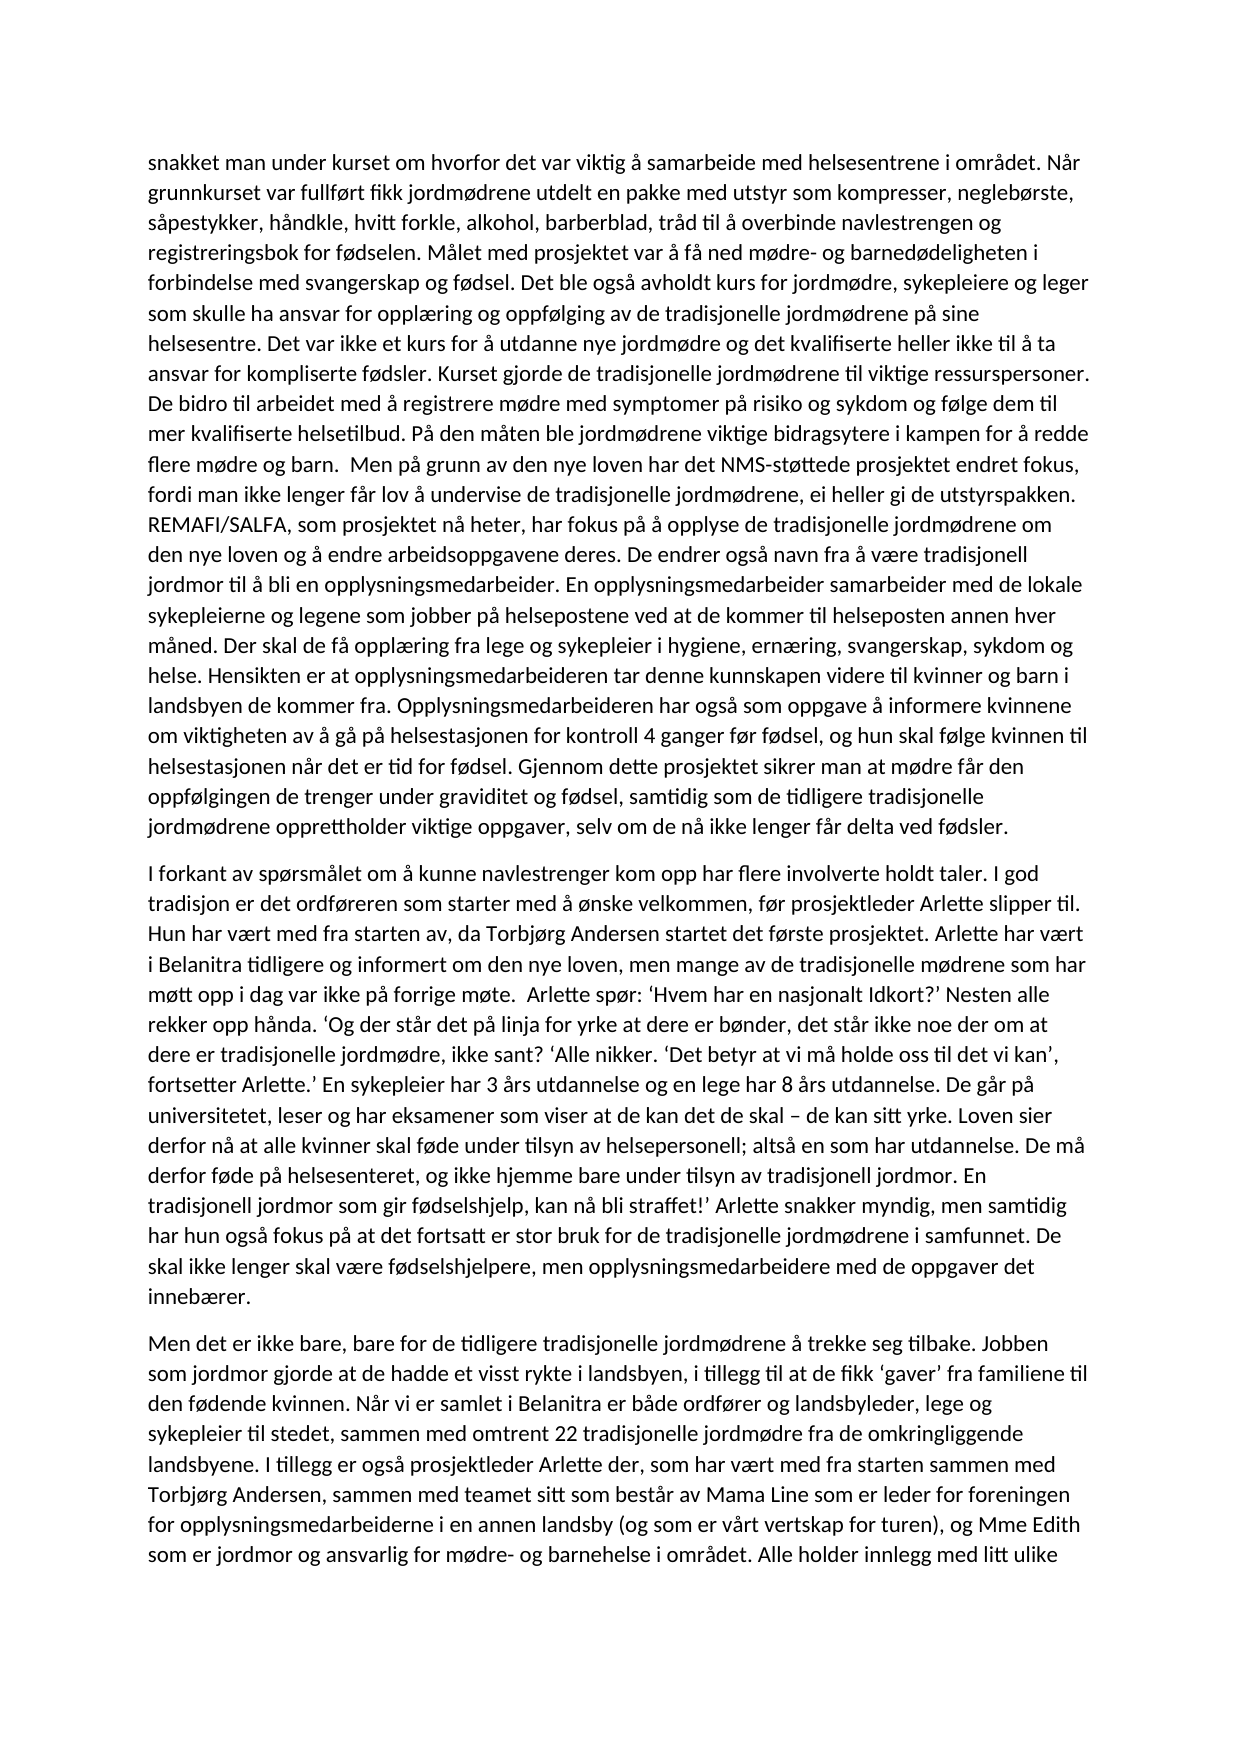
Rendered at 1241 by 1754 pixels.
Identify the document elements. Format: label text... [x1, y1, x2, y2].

text I forkant av spørsmålet om å kunne navlestrenger kom opp har flere involverte holdt taler. I god tradisjon er det ordføreren som starter med å ønske velkommen, før prosjektleder Arlette slipper til. Hun har vært med fra starten av, da Torbjørg Andersen startet det første prosjektet. Arlette har vært i Belanitra tidligere og informert om den nye loven, men mange av de tradisjonelle mødrene som har møtt opp i dag var ikke på forrige møte. Arlette spør: ‘Hvem har en nasjonalt Idkort?’ Nesten alle rekker opp hånda. ‘Og der står det på linja for yrke at dere er bønder, det står ikke noe der om at dere er tradisjonelle jordmødre, ikke sant? ‘Alle nikker. ‘Det betyr at vi må holde oss til det vi kan’, fortsetter Arlette.’ En sykepleier har 3 års utdannelse og en lege har 8 års utdannelse. De går på universitetet, leser og har eksamener som viser at de kan det de skal – de kan sitt yrke. Loven sier derfor nå at alle kvinner skal føde under tilsyn av helsepersonell; altså en som har utdannelse. De må derfor føde på helsesenteret, og ikke hjemme bare under tilsyn av tradisjonell jordmor. En tradisjonell jordmor som gir fødselshjelp, kan nå bli straffet!’ Arlette snakker myndig, men samtidig har hun også fokus på at det fortsatt er stor bruk for de tradisjonelle jordmødrene i samfunnet. De skal ikke lenger skal være fødselshjelpere, men opplysningsmedarbeidere med de oppgaver det innebærer. [148, 859, 1093, 1310]
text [148, 1329, 1093, 1568]
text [148, 148, 1093, 840]
